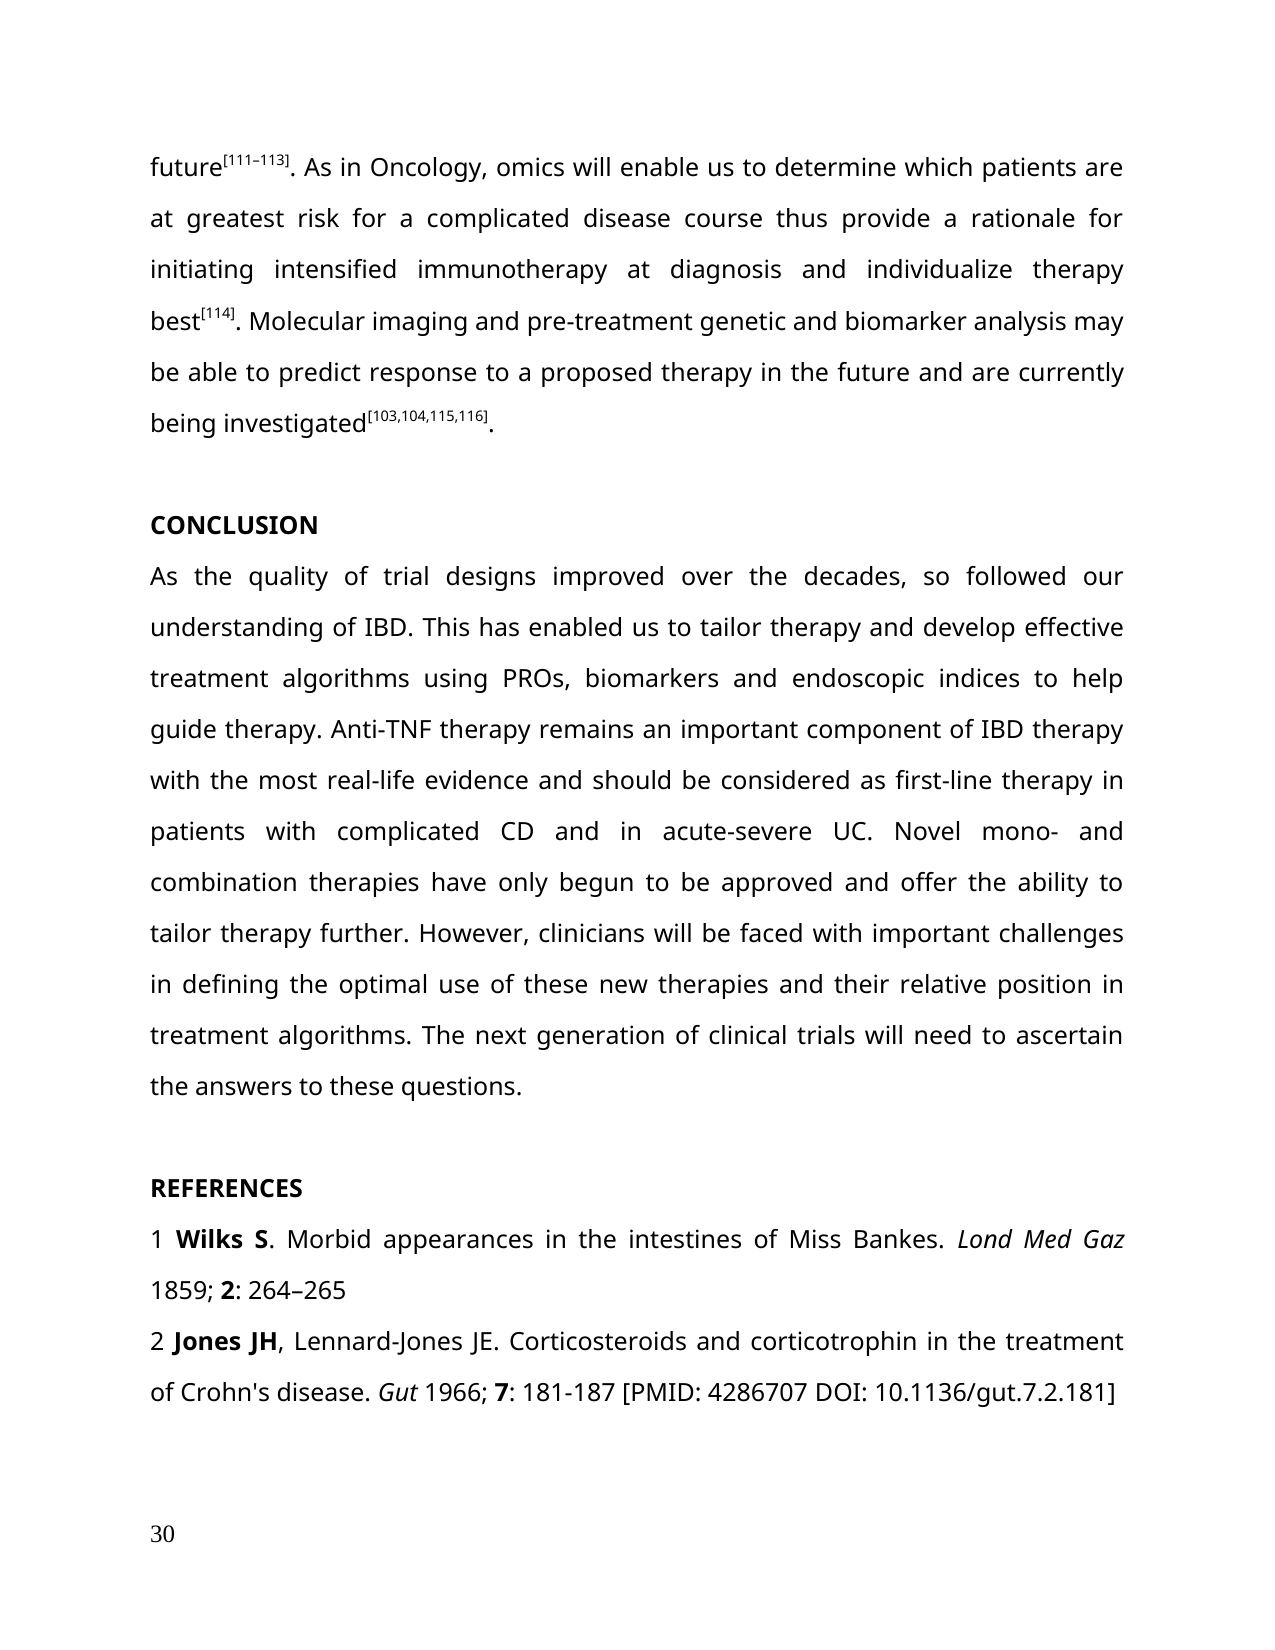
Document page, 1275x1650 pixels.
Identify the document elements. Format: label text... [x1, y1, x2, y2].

text 2 Jones JH, Lennard-Jones JE. Corticosteroids and corticotrophin in the treatment of Crohn's disease. Gut 1966; 7: 181-187 [PMID: 4286707 DOI: 10.1136/gut.7.2.181] [150, 1324, 1125, 1409]
text REFERENCES [150, 1171, 1125, 1205]
text CONCLUSION [150, 507, 1125, 541]
text As the quality of trial designs improved over the decades, so followed our understanding of IBD. This has enabled us to tailor therapy and develop effective treatment algorithms using PROs, biomarkers and endoscopic indices to help guide therapy. Anti-TNF therapy remains an important component of IBD therapy with the most real-life evidence and should be considered as first-line therapy in patients with complicated CD and in acute-severe UC. Novel mono- and combination therapies have only begun to be approved and offer the ability to tailor therapy further. However, clinicians will be faced with important challenges in defining the optimal use of these new therapies and their relative position in treatment algorithms. The next generation of clinical trials will need to ascertain the answers to these questions. [150, 558, 1125, 1103]
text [150, 150, 1125, 439]
text 1 Wilks S. Morbid appearances in the intestines of Miss Bankes. Lond Med Gaz 1859; 2: 264–265 [150, 1222, 1125, 1307]
